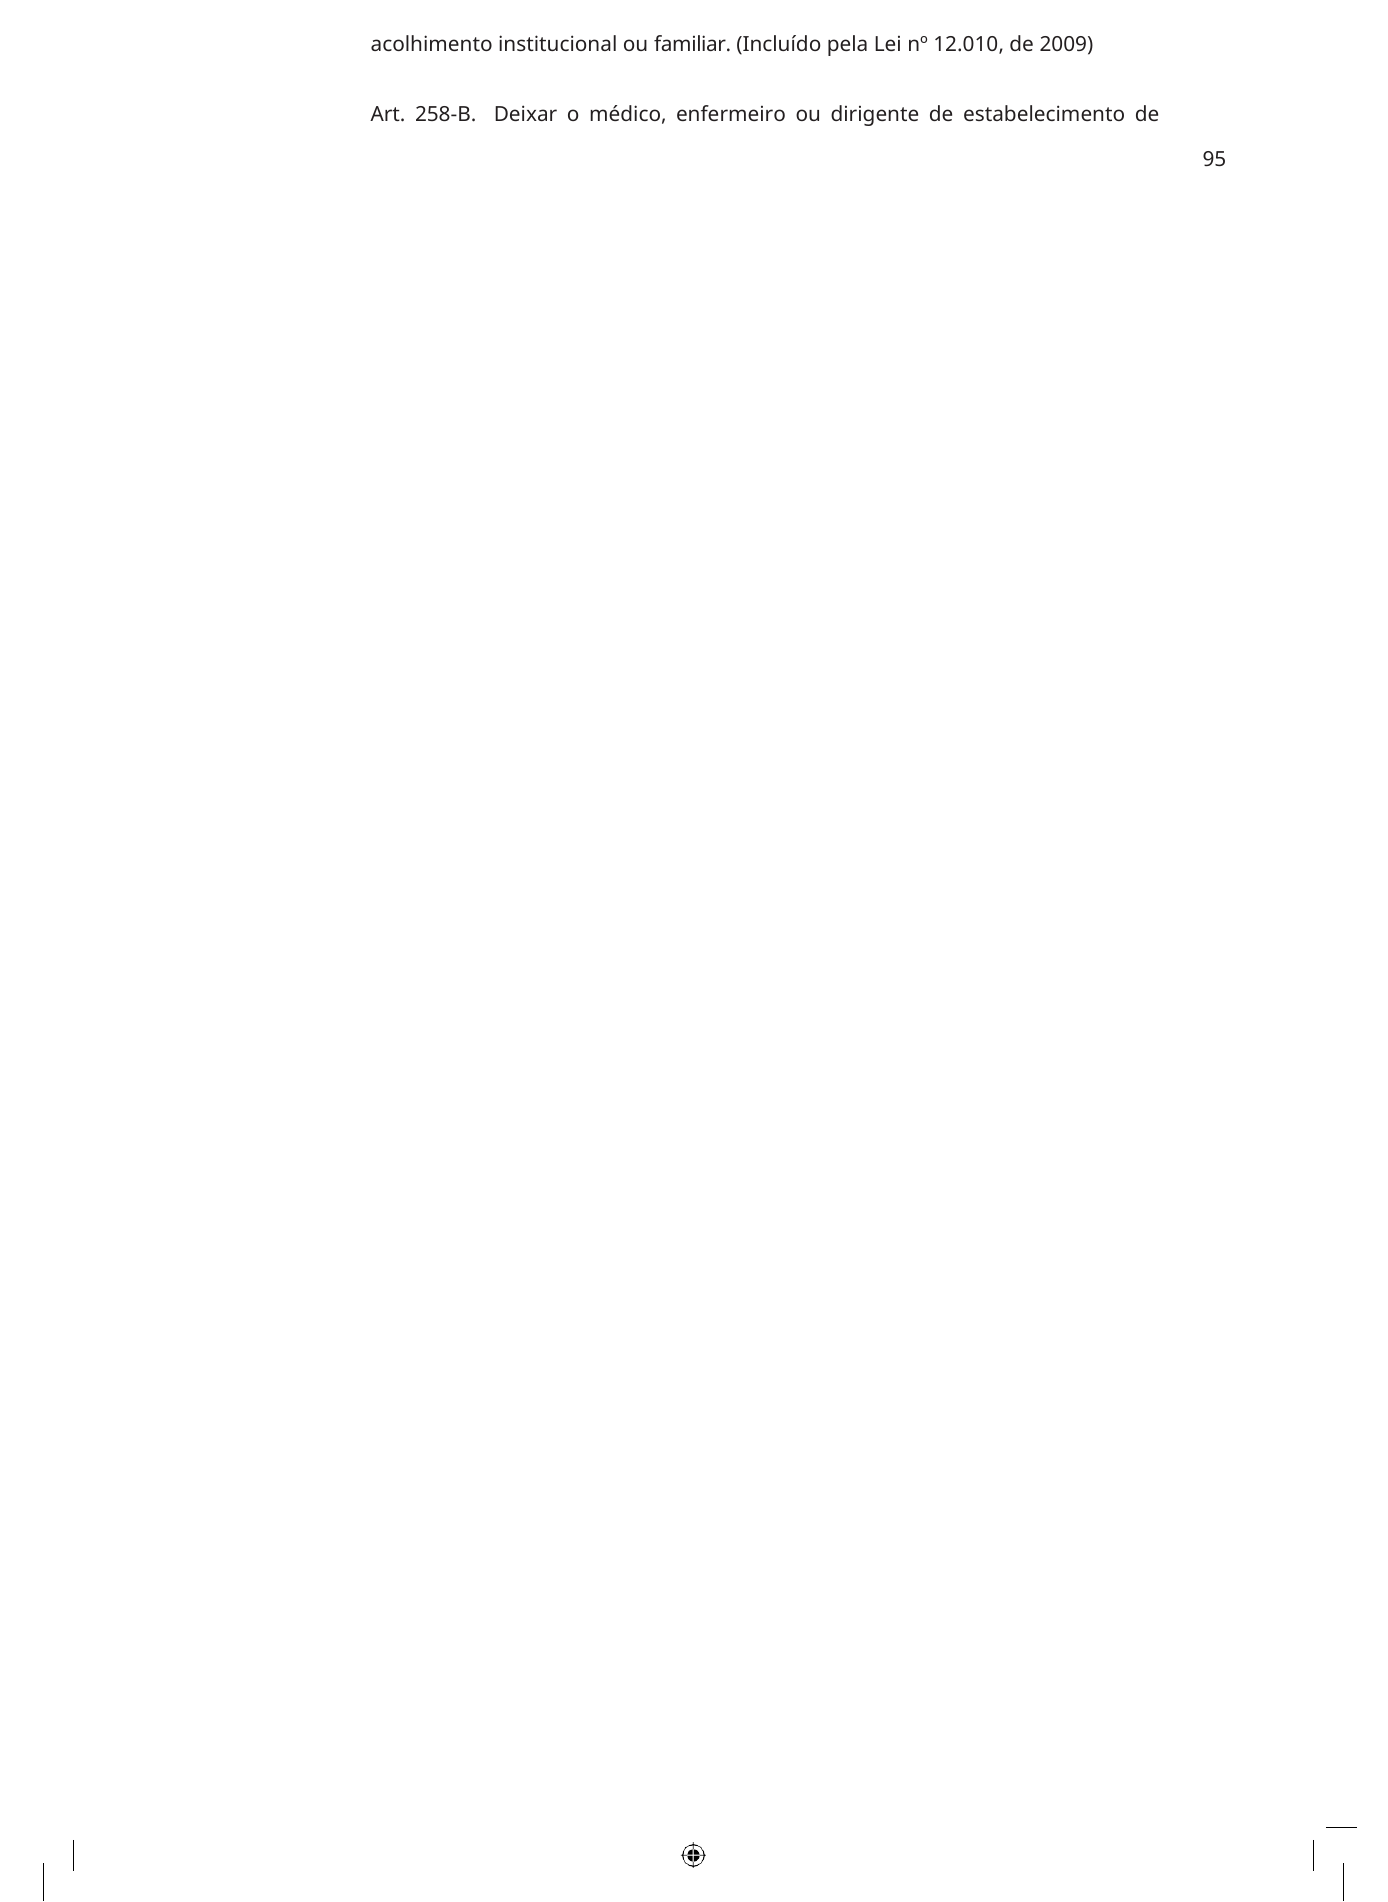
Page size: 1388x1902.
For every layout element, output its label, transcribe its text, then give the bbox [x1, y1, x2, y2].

picture [680, 1842, 706, 1868]
text 95 [75, 144, 1226, 173]
text Art. 258-B. Deixar o médico, enfermeiro ou dirigente de estabelecimento de [370, 99, 1387, 128]
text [370, 29, 1226, 58]
